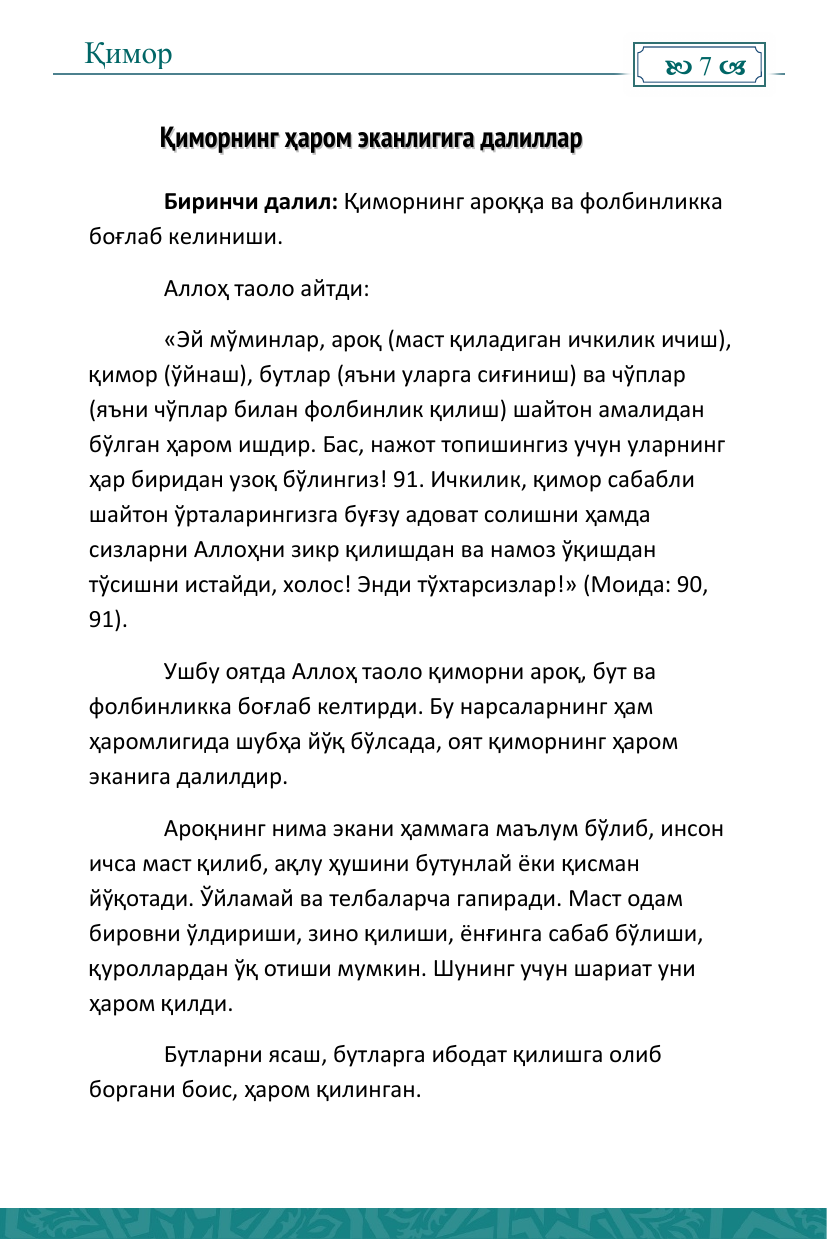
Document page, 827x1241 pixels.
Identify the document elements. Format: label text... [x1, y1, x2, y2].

text Аллоҳ таоло айтди: [89, 272, 738, 302]
text Биринчи далил: Қиморнинг ароққа ва фолбинликка боғлаб келиниши. [89, 185, 738, 251]
text «Эй мўминлар, ароқ (маcт қиладиган ичкилик ичиш), қимор (ўйнаш), бутлар (яъни уларга сиғиниш) ва чўплар (яъни чўплар билан фолбинлик қилиш) шайтон амалидан бўлган ҳаром ишдир. Бас, нажот топишингиз учун уларнинг ҳар биридан узоқ бўлингиз! 91. Ичкилик, қимор сабабли шайтон ўрталарингизга буғзу адоват солишни ҳамда сизларни Аллоҳни зикр қилишдан ва намоз ўқишдан тўсишни истайди, холос! Энди тўхтарсизлар!» (Моида: 90, 91). [89, 323, 738, 634]
text Ушбу оятда Аллоҳ таоло қиморни ароқ, бут ва фолбинликка боғлаб келтирди. Бу нарсаларнинг ҳам ҳаромлигида шубҳа йўқ бўлсада, оят қиморнинг ҳаром эканига далилдир. [89, 655, 738, 791]
text Қиморнинг ҳаром эканлигига далиллар [159, 118, 738, 156]
picture [0, 1208, 827, 1239]
text Ароқнинг нима экани ҳаммага маълум бўлиб, инсон ичса маст қилиб, ақлу ҳушини бутунлай ёки қисман йўқотади. Ўйламай ва телбаларча гапиради. Маст одам бировни ўлдириши, зино қилиши, ёнғинга сабаб бўлиши, қуроллардан ўқ отиши мумкин. Шунинг учун шариат уни ҳаром қилди. [89, 812, 738, 1017]
text Бутларни ясаш, бутларга ибодат қилишга олиб боргани боис, ҳаром қилинган. [89, 1038, 738, 1104]
